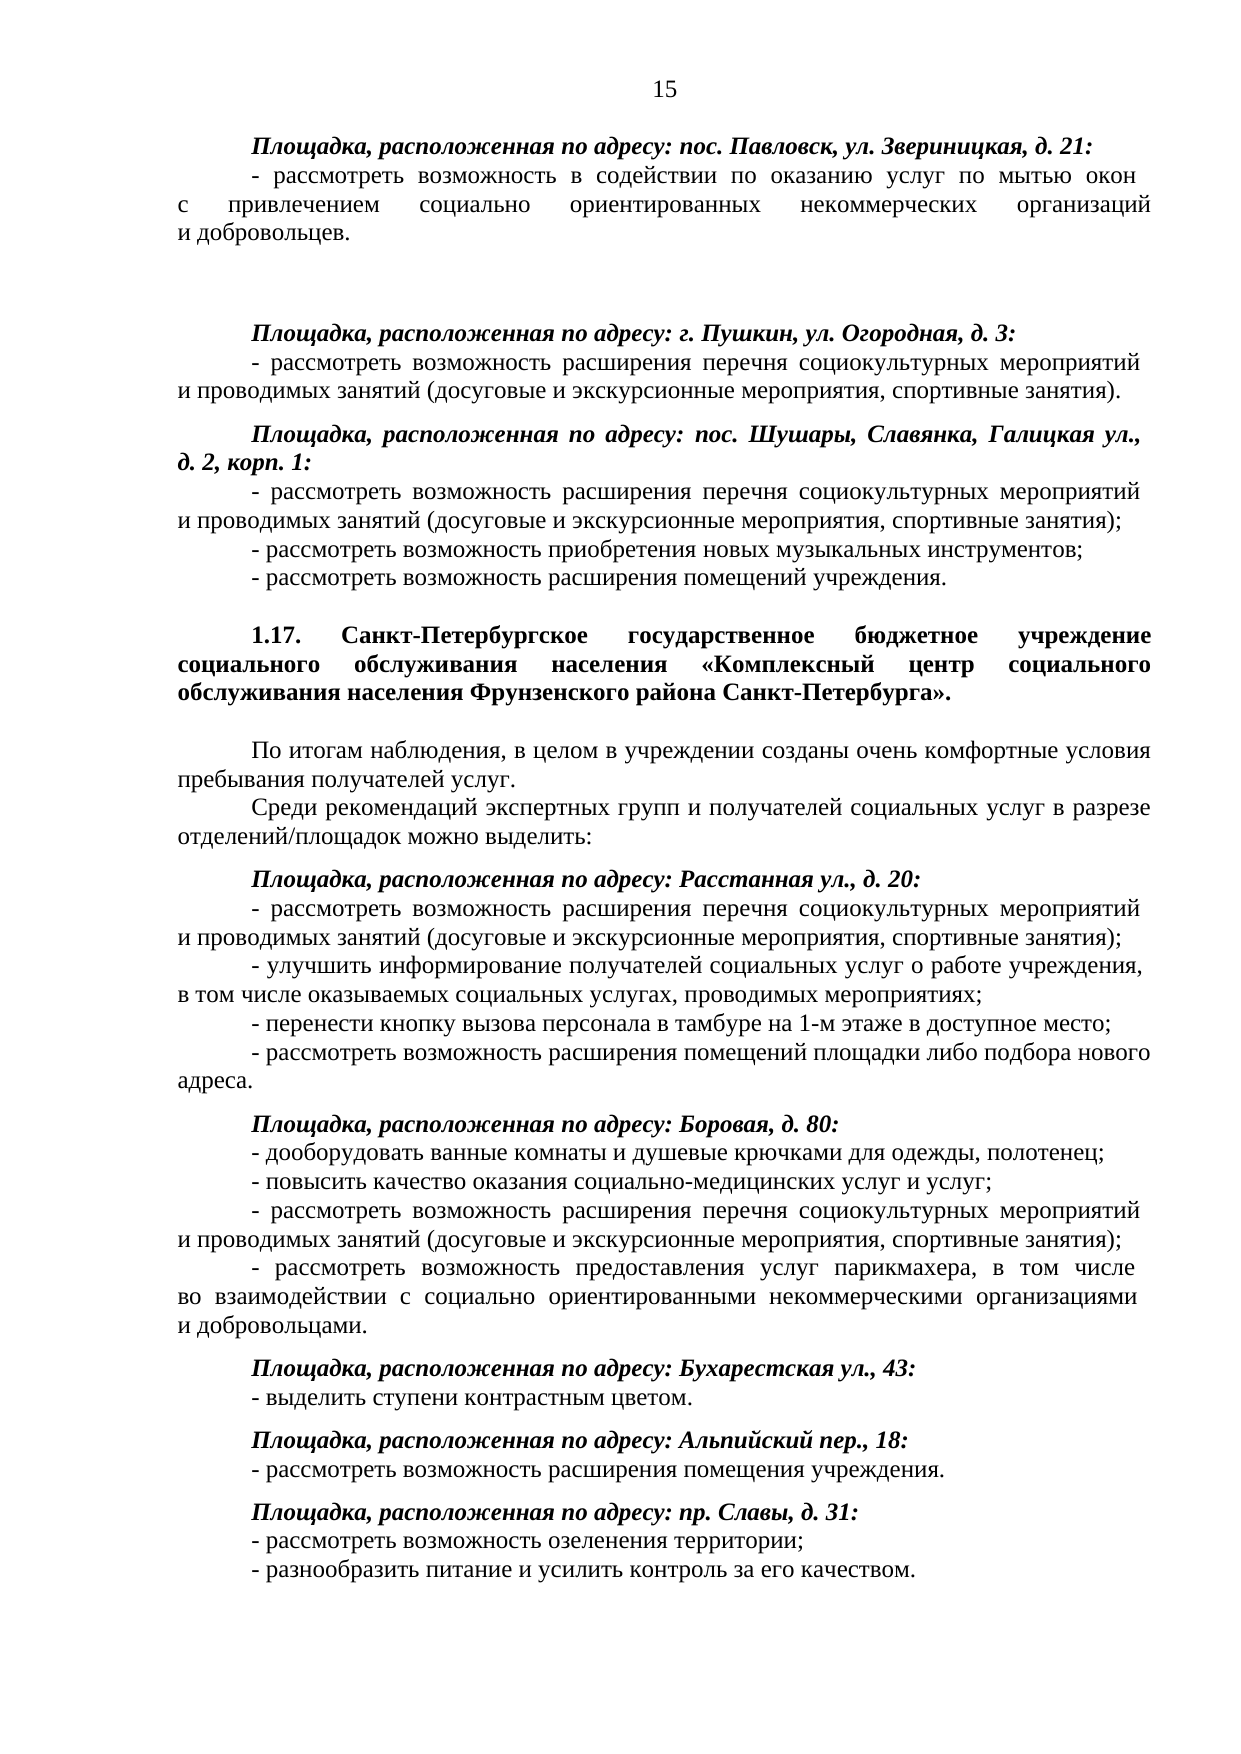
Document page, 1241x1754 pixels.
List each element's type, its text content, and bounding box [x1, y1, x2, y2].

text - рассмотреть возможность расширения помещений площадки либо подбора нового адреса. [177, 1037, 1152, 1094]
list 1.17. Санкт-Петербургское государственное бюджетное учреждение социального обслуживания населения «Комплексный центр социального обслуживания населения Фрунзенского района Санкт-Петербурга». [177, 620, 1152, 706]
text Площадка, расположенная по адресу: пос. Павловск, ул. Звериницкая, д. 21: [177, 131, 1152, 160]
list - улучшить информирование получателей социальных услуг о работе учреждения, в том числе оказываемых социальных услугах, проводимых мероприятиях; [177, 951, 1152, 1008]
text - рассмотреть возможность расширения перечня социокультурных мероприятий и проводимых занятий (досуговые и экскурсионные мероприятия, спортивные занятия); [177, 893, 1152, 951]
text - рассмотреть возможность в содействии по оказанию услуг по мытью окон с привлечением социально ориентированных некоммерческих организаций и добровольцев. [177, 160, 1152, 246]
text - рассмотреть возможность расширения помещений учреждения. [177, 562, 1152, 591]
text - рассмотреть возможность расширения перечня социокультурных мероприятий и проводимых занятий (досуговые и экскурсионные мероприятия, спортивные занятия); [177, 476, 1152, 534]
text Площадка, расположенная по адресу: пр. Славы, д. 31: [177, 1497, 1152, 1526]
text - рассмотреть возможность расширения перечня социокультурных мероприятий и проводимых занятий (досуговые и экскурсионные мероприятия, спортивные занятия); [177, 1195, 1152, 1252]
text - дооборудовать ванные комнаты и душевые крючками для одежды, полотенец; [177, 1137, 1152, 1166]
text Площадка, расположенная по адресу: пос. Шушары, Славянка, Галицкая ул., д. 2, корп. 1: [177, 419, 1152, 476]
text - рассмотреть возможность приобретения новых музыкальных инструментов; [177, 534, 1152, 562]
text Площадка, расположенная по адресу: г. Пушкин, ул. Огородная, д. 3: [177, 318, 1152, 347]
text - рассмотреть возможность озеленения территории; [177, 1526, 1152, 1554]
text - рассмотреть возможность предоставления услуг парикмахера, в том числе во взаимодействии с социально ориентированными некоммерческими организациями и добровольцами. [177, 1252, 1152, 1339]
text Площадка, расположенная по адресу: Бухарестская ул., 43: [177, 1353, 1152, 1382]
text По итогам наблюдения, в целом в учреждении созданы очень комфортные условия пребывания получателей услуг. [177, 735, 1152, 792]
text Площадка, расположенная по адресу: Альпийский пер., 18: [177, 1425, 1152, 1454]
text Среди рекомендаций экспертных групп и получателей социальных услуг в разрезе отделений/площадок можно выделить: [177, 792, 1152, 850]
list - выделить ступени контрастным цветом. [251, 1382, 1152, 1411]
text Площадка, расположенная по адресу: Боровая, д. 80: [177, 1109, 1152, 1137]
text - перенести кнопку вызова персонала в тамбуре на 1-м этаже в доступное место; [177, 1008, 1152, 1037]
text Площадка, расположенная по адресу: Расстанная ул., д. 20: [177, 864, 1152, 893]
text - рассмотреть возможность расширения перечня социокультурных мероприятий и проводимых занятий (досуговые и экскурсионные мероприятия, спортивные занятия). [177, 347, 1152, 404]
list - разнообразить питание и усилить контроль за его качеством. [177, 1554, 1152, 1583]
list - рассмотреть возможность расширения помещения учреждения. [177, 1454, 1152, 1482]
text - повысить качество оказания социально-медицинских услуг и услуг; [177, 1166, 1152, 1195]
